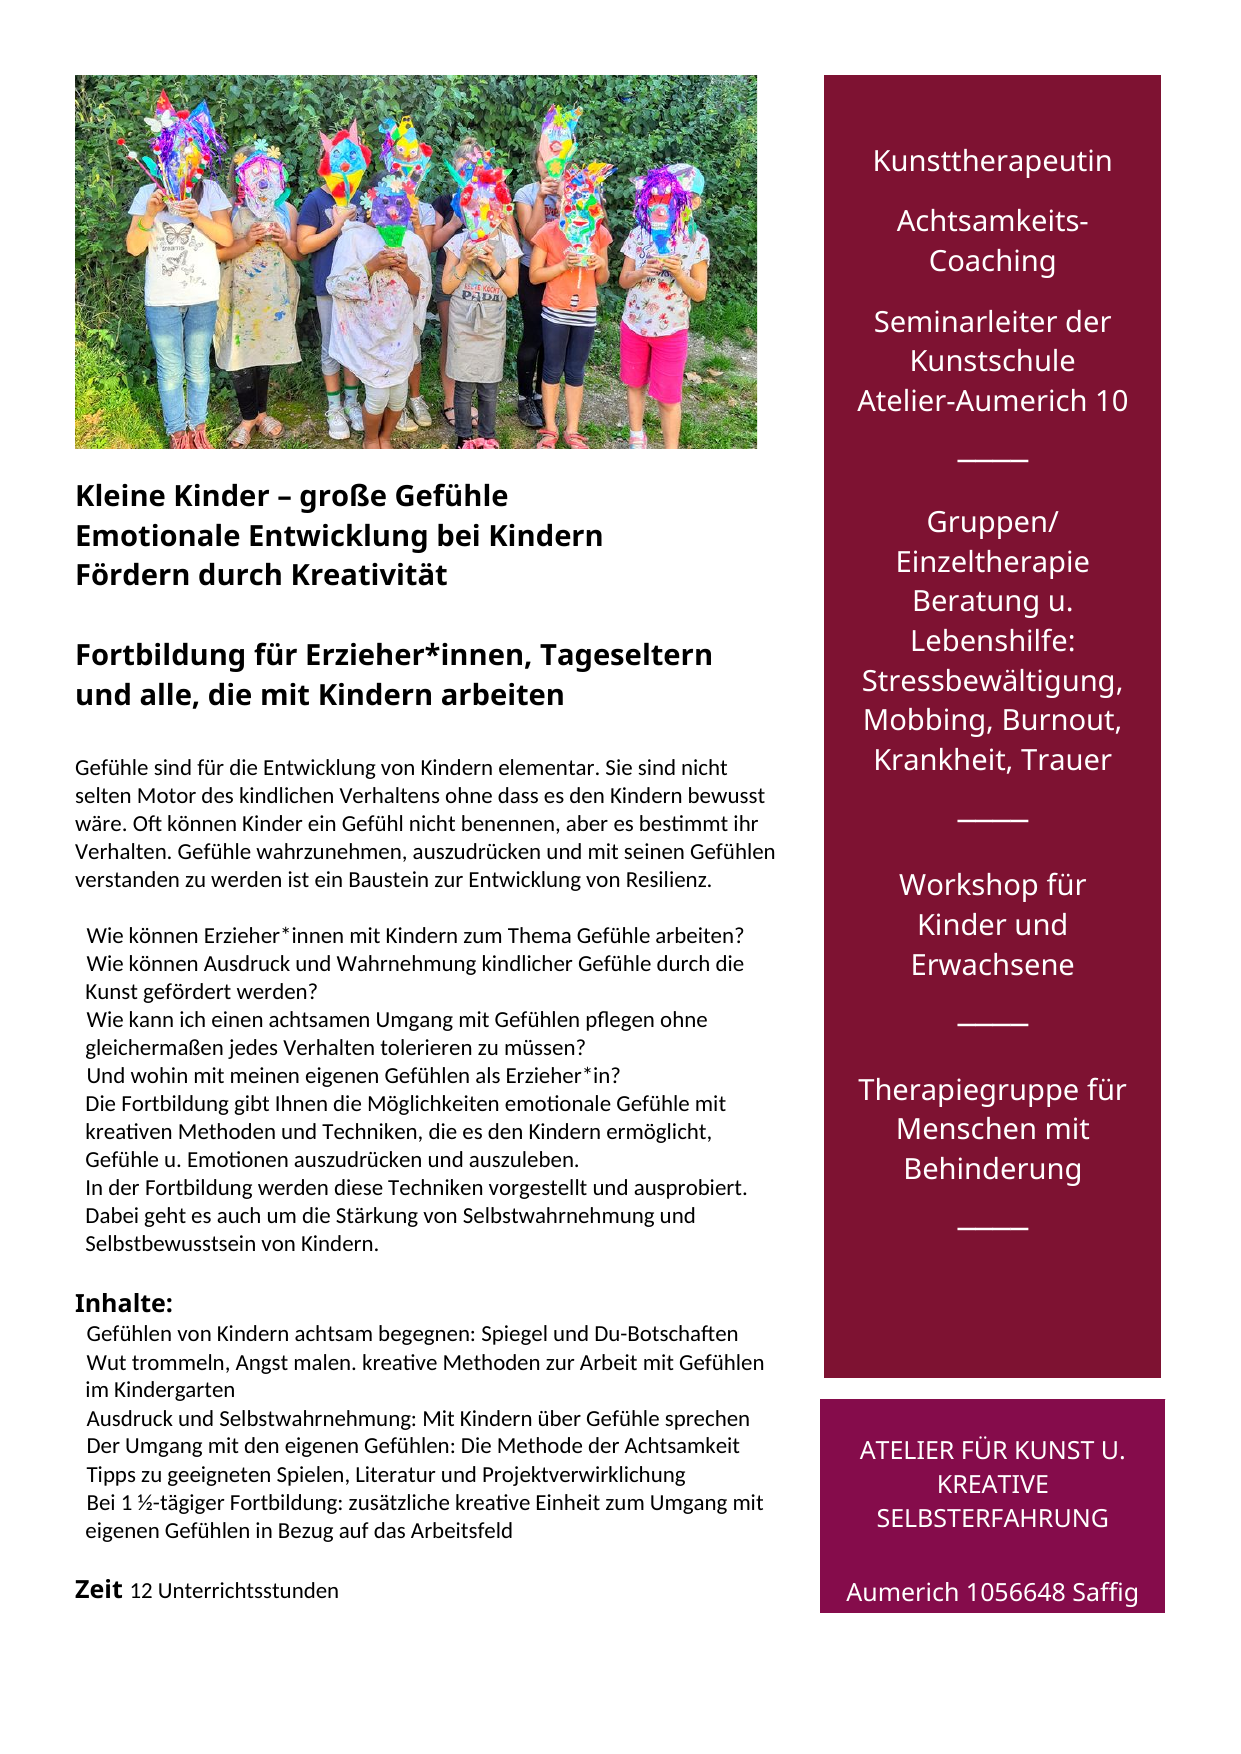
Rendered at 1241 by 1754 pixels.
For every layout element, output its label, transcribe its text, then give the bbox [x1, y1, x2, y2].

table_header Kunsttherapeutin Achtsamkeits-Coaching Seminarleiter der Kunstschule Atelier-Aumerich 10 Gruppen/ Einzeltherapie Beratung u. Lebenshilfe: Stressbewältigung, Mobbing, Burnout, Krankheit, Trauer Workshop für Kinder und Erwachsene Therapiegruppe für Menschen mit Behinderung Atelier für Kunst u. kreative selbsterfahrung 015229215373 www.atelier-jost-horn.de [820, 75, 1165, 1399]
picture [75, 75, 758, 449]
table_header Kleine Kinder – große Gefühle Emotionale Entwicklung bei Kindern Fördern durch Kreativität Fortbildung für Erzieher*innen, Tageseltern und alle, die mit Kindern arbeiten Gefühle sind für die Entwicklung von Kindern elementar. Sie sind nicht selten Motor des kindlichen Verhaltens ohne dass es den Kindern bewusst wäre. Oft können Kinder ein Gefühl nicht benennen, aber es bestimmt ihr Verhalten. Gefühle wahrzunehmen, auszudrücken und mit seinen Gefühlen verstanden zu werden ist ein Baustein zur Entwicklung von Resilienz. Wie können Erzieher*innen mit Kindern zum Thema Gefühle arbeiten? Wie können Ausdruck und Wahrnehmung kindlicher Gefühle durch die Kunst gefördert werden? Wie kann ich einen achtsamen Umgang mit Gefühlen pflegen ohne gleichermaßen jedes Verhalten tolerieren zu müssen? Und wohin mit meinen eigenen Gefühlen als Erzieher*in? Die Fortbildung gibt Ihnen die Möglichkeiten emotionale Gefühle mit kreativen Methoden und Techniken, die es den Kindern ermöglicht, Gefühle u. Emotionen auszudrücken und auszuleben. In der Fortbildung werden diese Techniken vorgestellt und ausprobiert. Dabei geht es auch um die Stärkung von Selbstwahrnehmung und Selbstbewusstsein von Kindern. Inhalte: Gefühlen von Kindern achtsam begegnen: Spiegel und Du-Botschaften Wut trommeln, Angst malen. kreative Methoden zur Arbeit mit Gefühlen im Kindergarten Ausdruck und Selbstwahrnehmung: Mit Kindern über Gefühle sprechen Der Umgang mit den eigenen Gefühlen: Die Methode der Achtsamkeit Tipps zu geeigneten Spielen, Literatur und Projektverwirklichung Bei 1 ½-tägiger Fortbildung: zusätzliche kreative Einheit zum Umgang mit eigenen Gefühlen in Bezug auf das Arbeitsfeld Zeit 12 Unterrichtsstunden Dozentin Christine Jost, Kunsttherapeutin Email: ch.jost@gmx.de [75, 75, 820, 1612]
